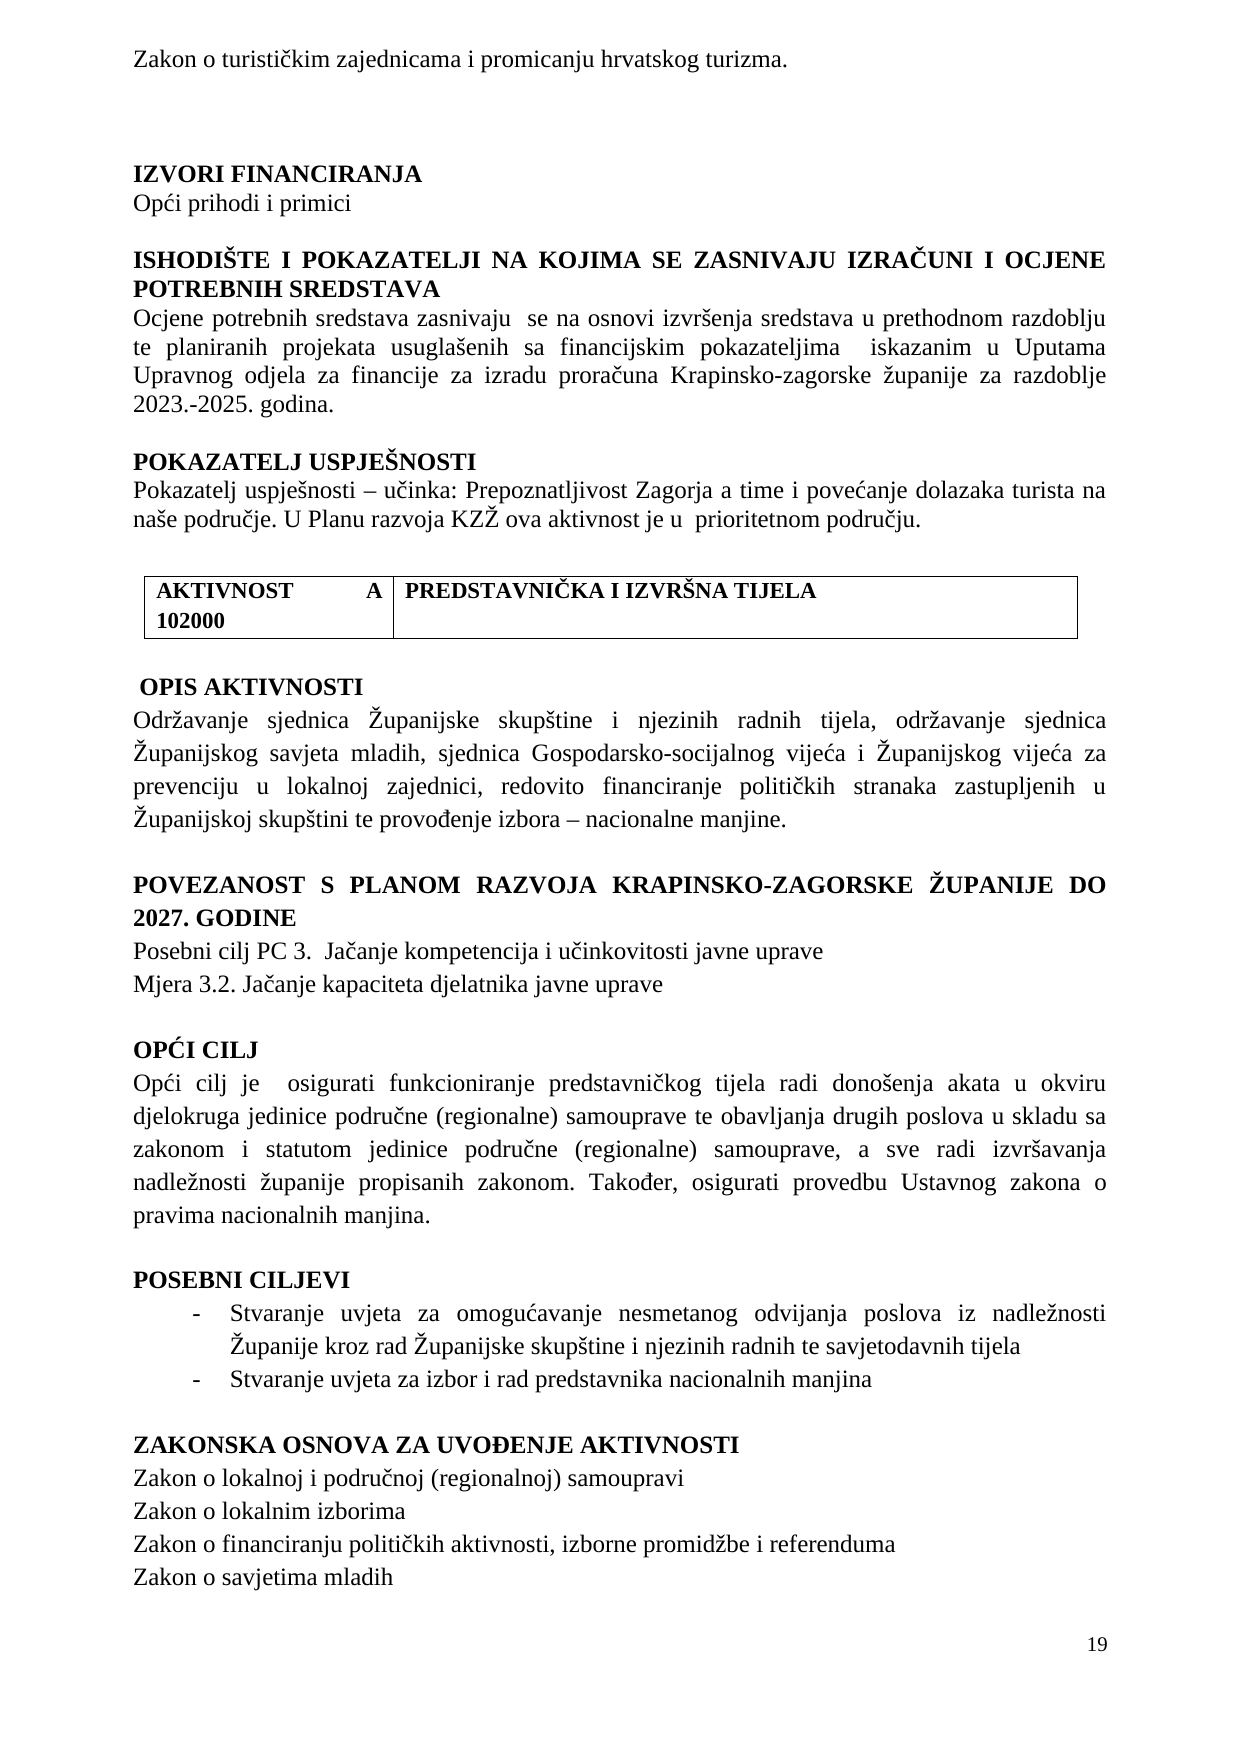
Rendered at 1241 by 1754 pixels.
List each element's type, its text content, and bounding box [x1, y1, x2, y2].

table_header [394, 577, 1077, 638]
text OPIS AKTIVNOSTI [133, 672, 1107, 701]
text Opći prihodi i primici [133, 188, 1107, 217]
text Održavanje sjednica Županijske skupštine i njezinih radnih tijela, održavanje sjednica Županijskog savjeta mladih, sjednica Gospodarsko-socijalnog vijeća i Županijskog vijeća za prevenciju u lokalnoj zajednici, redovito financiranje političkih stranaka zastupljenih u Županijskoj skupštini te provođenje izbora – nacionalne manjine. [133, 705, 1107, 833]
text Zakon o turističkim zajednicama i promicanju hrvatskog turizma. [133, 44, 1107, 73]
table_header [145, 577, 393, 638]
list Stvaranje uvjeta za izbor i rad predstavnika nacionalnih manjina [192, 1364, 1107, 1393]
text OPĆI CILJ [133, 1035, 1107, 1064]
text Mjera 3.2. Jačanje kapaciteta djelatnika javne uprave [133, 969, 1107, 998]
text Zakon o lokalnim izborima [133, 1496, 1107, 1525]
text POSEBNI CILJEVI [133, 1265, 1107, 1294]
text POKAZATELJ USPJEŠNOSTI [133, 447, 1107, 476]
text Ocjene potrebnih sredstava zasnivaju se na osnovi izvršenja sredstava u prethodnom razdoblju te planiranih projekata usuglašenih sa financijskim pokazateljima iskazanim u Uputama Upravnog odjela za financije za izradu proračuna Krapinsko-zagorske županije za razdoblje 2023.-2025. godina. [133, 303, 1107, 418]
text Zakon o savjetima mladih [133, 1562, 1107, 1591]
text POVEZANOST S PLANOM RAZVOJA KRAPINSKO-ZAGORSKE ŽUPANIJE DO 2027. GODINE [133, 870, 1107, 932]
text IZVORI FINANCIRANJA [133, 159, 1107, 188]
text Posebni cilj PC 3. Jačanje kompetencija i učinkovitosti javne uprave [133, 936, 1107, 965]
list Stvaranje uvjeta za omogućavanje nesmetanog odvijanja poslova iz nadležnosti Županije kroz rad Županijske skupštine i njezinih radnih te savjetodavnih tijela [192, 1298, 1107, 1360]
text Opći cilj je osigurati funkcioniranje predstavničkog tijela radi donošenja akata u okviru djelokruga jedinice područne (regionalne) samouprave te obavljanja drugih poslova u skladu sa zakonom i statutom jedinice područne (regionalne) samouprave, a sve radi izvršavanja nadležnosti županije propisanih zakonom. Također, osigurati provedbu Ustavnog zakona o pravima nacionalnih manjina. [133, 1068, 1107, 1229]
text ZAKONSKA OSNOVA ZA UVOĐENJE AKTIVNOSTI [133, 1430, 1107, 1459]
text Zakon o lokalnoj i područnoj (regionalnoj) samoupravi [133, 1463, 1107, 1492]
text ISHODIŠTE I POKAZATELJI NA KOJIMA SE ZASNIVAJU IZRAČUNI I OCJENE POTREBNIH SREDSTAVA [133, 246, 1107, 303]
text Zakon o financiranju političkih aktivnosti, izborne promidžbe i referenduma [133, 1529, 1107, 1558]
text Pokazatelj uspješnosti – učinka: Prepoznatljivost Zagorja a time i povećanje dolazaka turista na naše područje. U Planu razvoja KZŽ ova aktivnost je u prioritetnom području. [133, 476, 1107, 533]
